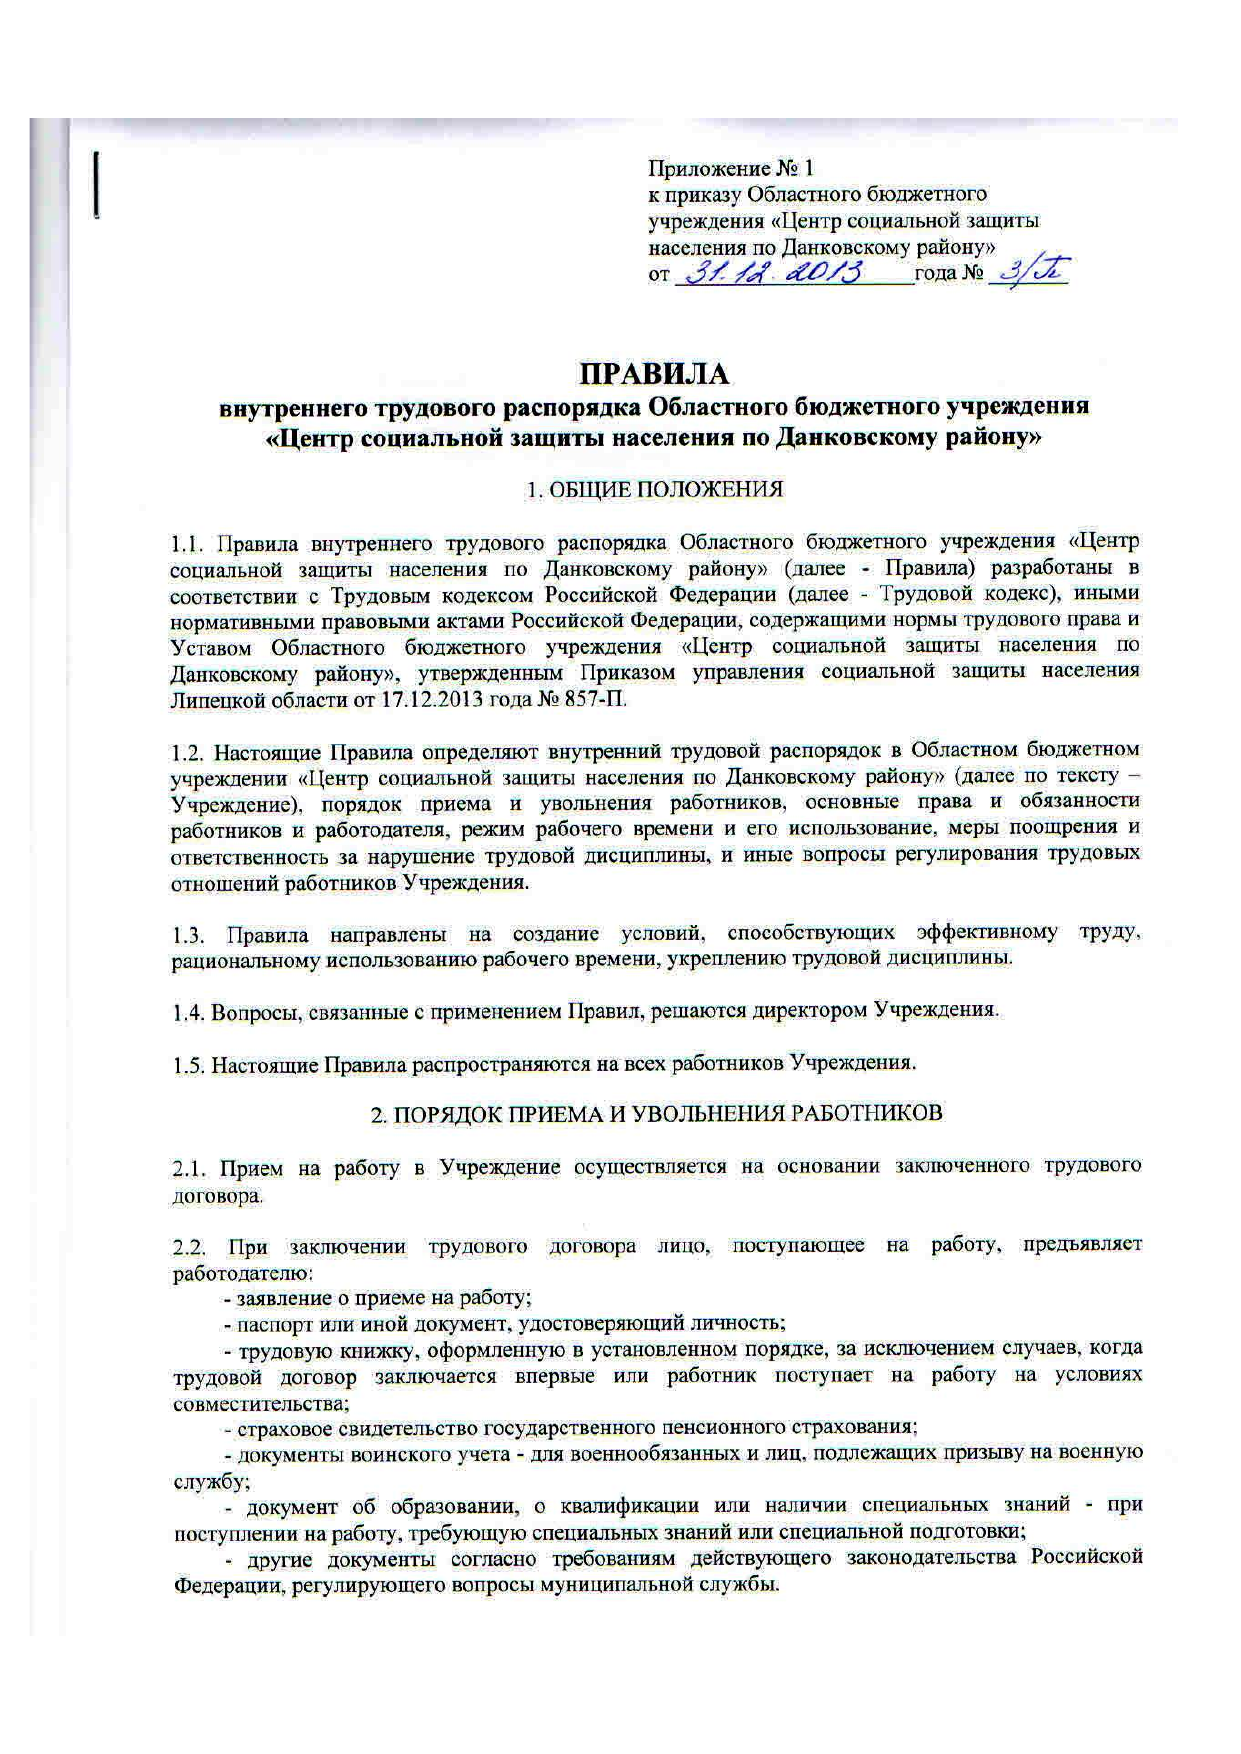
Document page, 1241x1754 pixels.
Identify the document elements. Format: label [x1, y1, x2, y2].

picture [29, 118, 1178, 1636]
